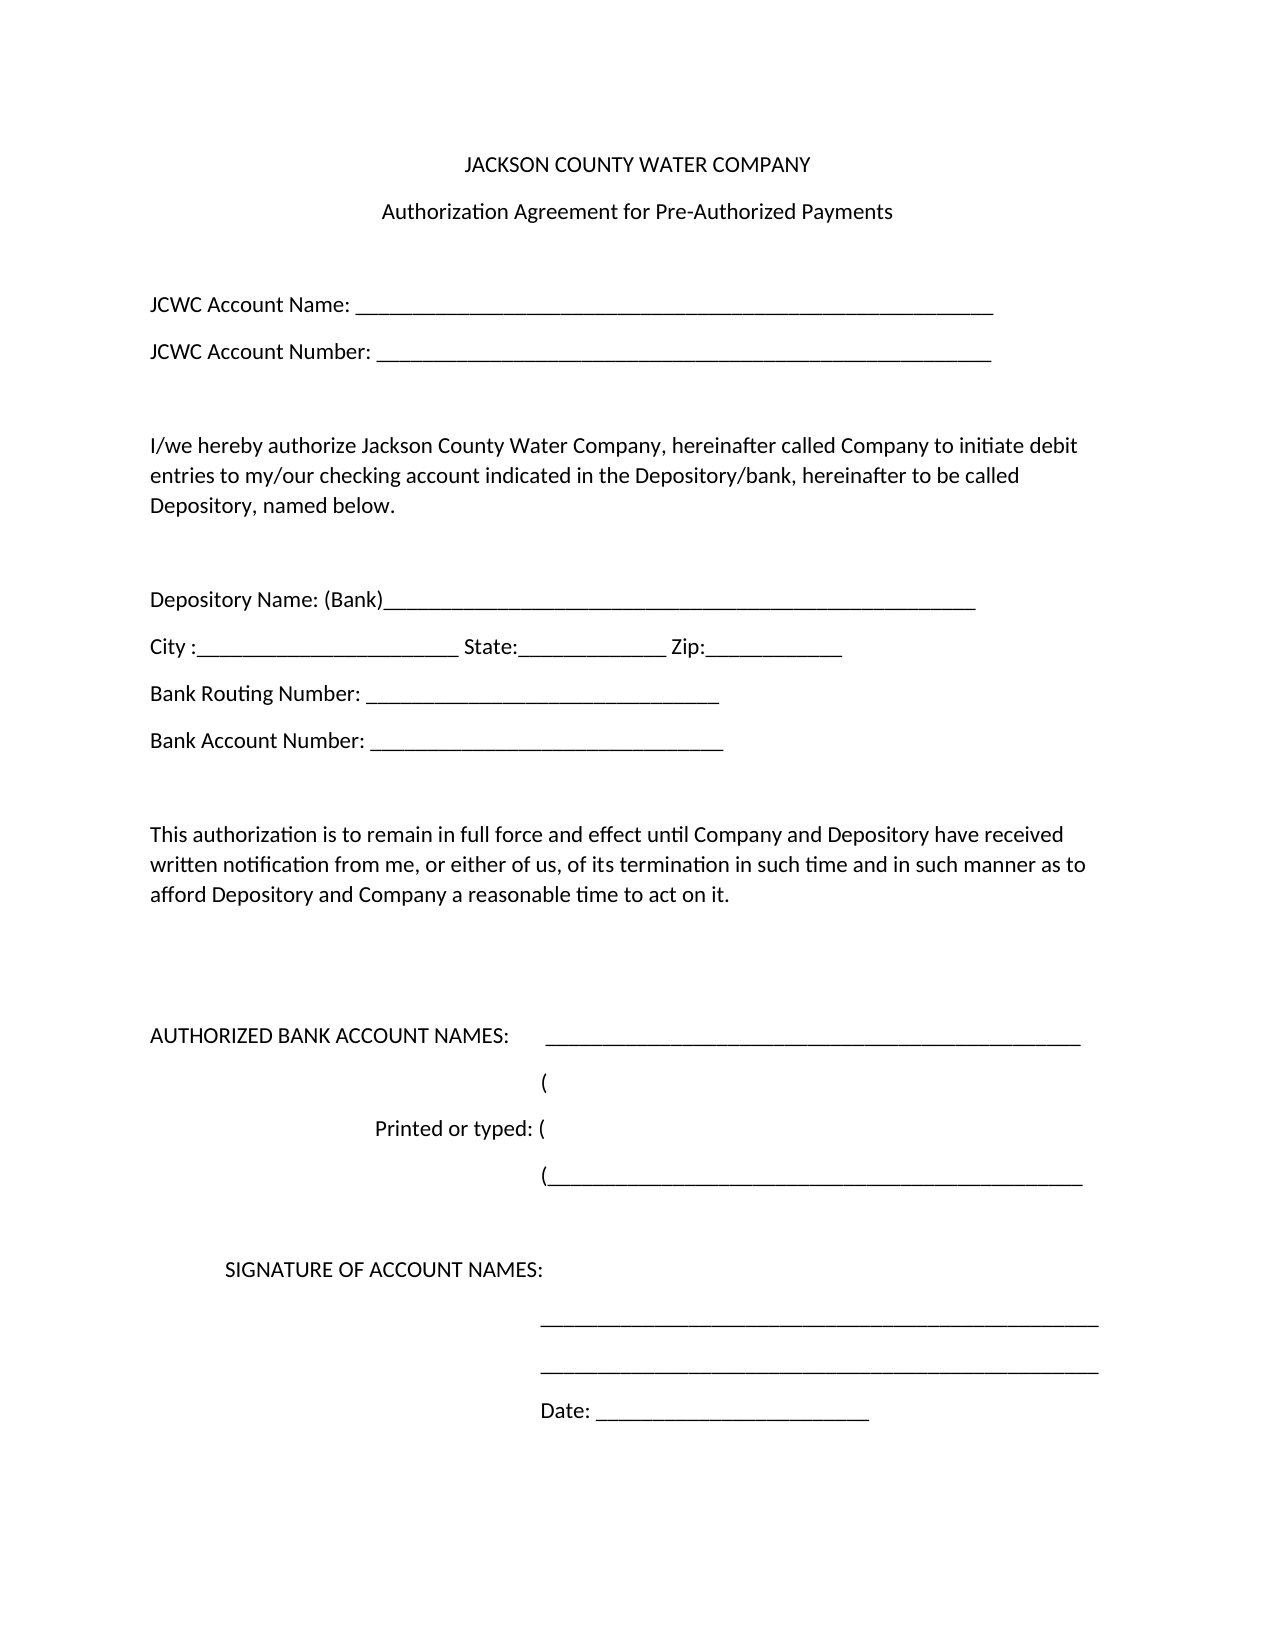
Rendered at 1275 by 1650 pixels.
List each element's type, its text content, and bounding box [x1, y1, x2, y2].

text SIGNATURE OF ACCOUNT NAMES: [150, 1255, 1125, 1283]
text City :_______________________ State:_____________ Zip:____________ [150, 632, 1125, 660]
text _________________________________________________ [150, 1302, 1125, 1330]
text AUTHORIZED BANK ACCOUNT NAMES: _______________________________________________ [150, 1021, 1125, 1049]
text This authorization is to remain in full force and effect until Company and Depository have received written notification from me, or either of us, of its termination in such time and in such manner as to afford Depository and Company a reasonable time to act on it. [150, 820, 1125, 908]
text _________________________________________________ [150, 1349, 1125, 1377]
text Authorization Agreement for Pre-Authorized Payments [150, 197, 1125, 225]
text Bank Account Number: _______________________________ [150, 726, 1125, 754]
text Bank Routing Number: _______________________________ [150, 679, 1125, 707]
text ( [150, 1068, 1125, 1096]
text I/we hereby authorize Jackson County Water Company, hereinafter called Company to initiate debit entries to my/our checking account indicated in the Depository/bank, hereinafter to be called Depository, named below. [150, 431, 1125, 520]
text Depository Name: (Bank)____________________________________________________ [150, 585, 1125, 613]
text JCWC Account Number: ______________________________________________________ [150, 337, 1125, 366]
text Date: ________________________ [150, 1396, 1125, 1424]
text JCWC Account Name: ________________________________________________________ [150, 291, 1125, 319]
text Printed or typed: ( [300, 1114, 1125, 1143]
text JACKSON COUNTY WATER COMPANY [150, 150, 1125, 178]
text (_______________________________________________ [300, 1161, 1125, 1189]
